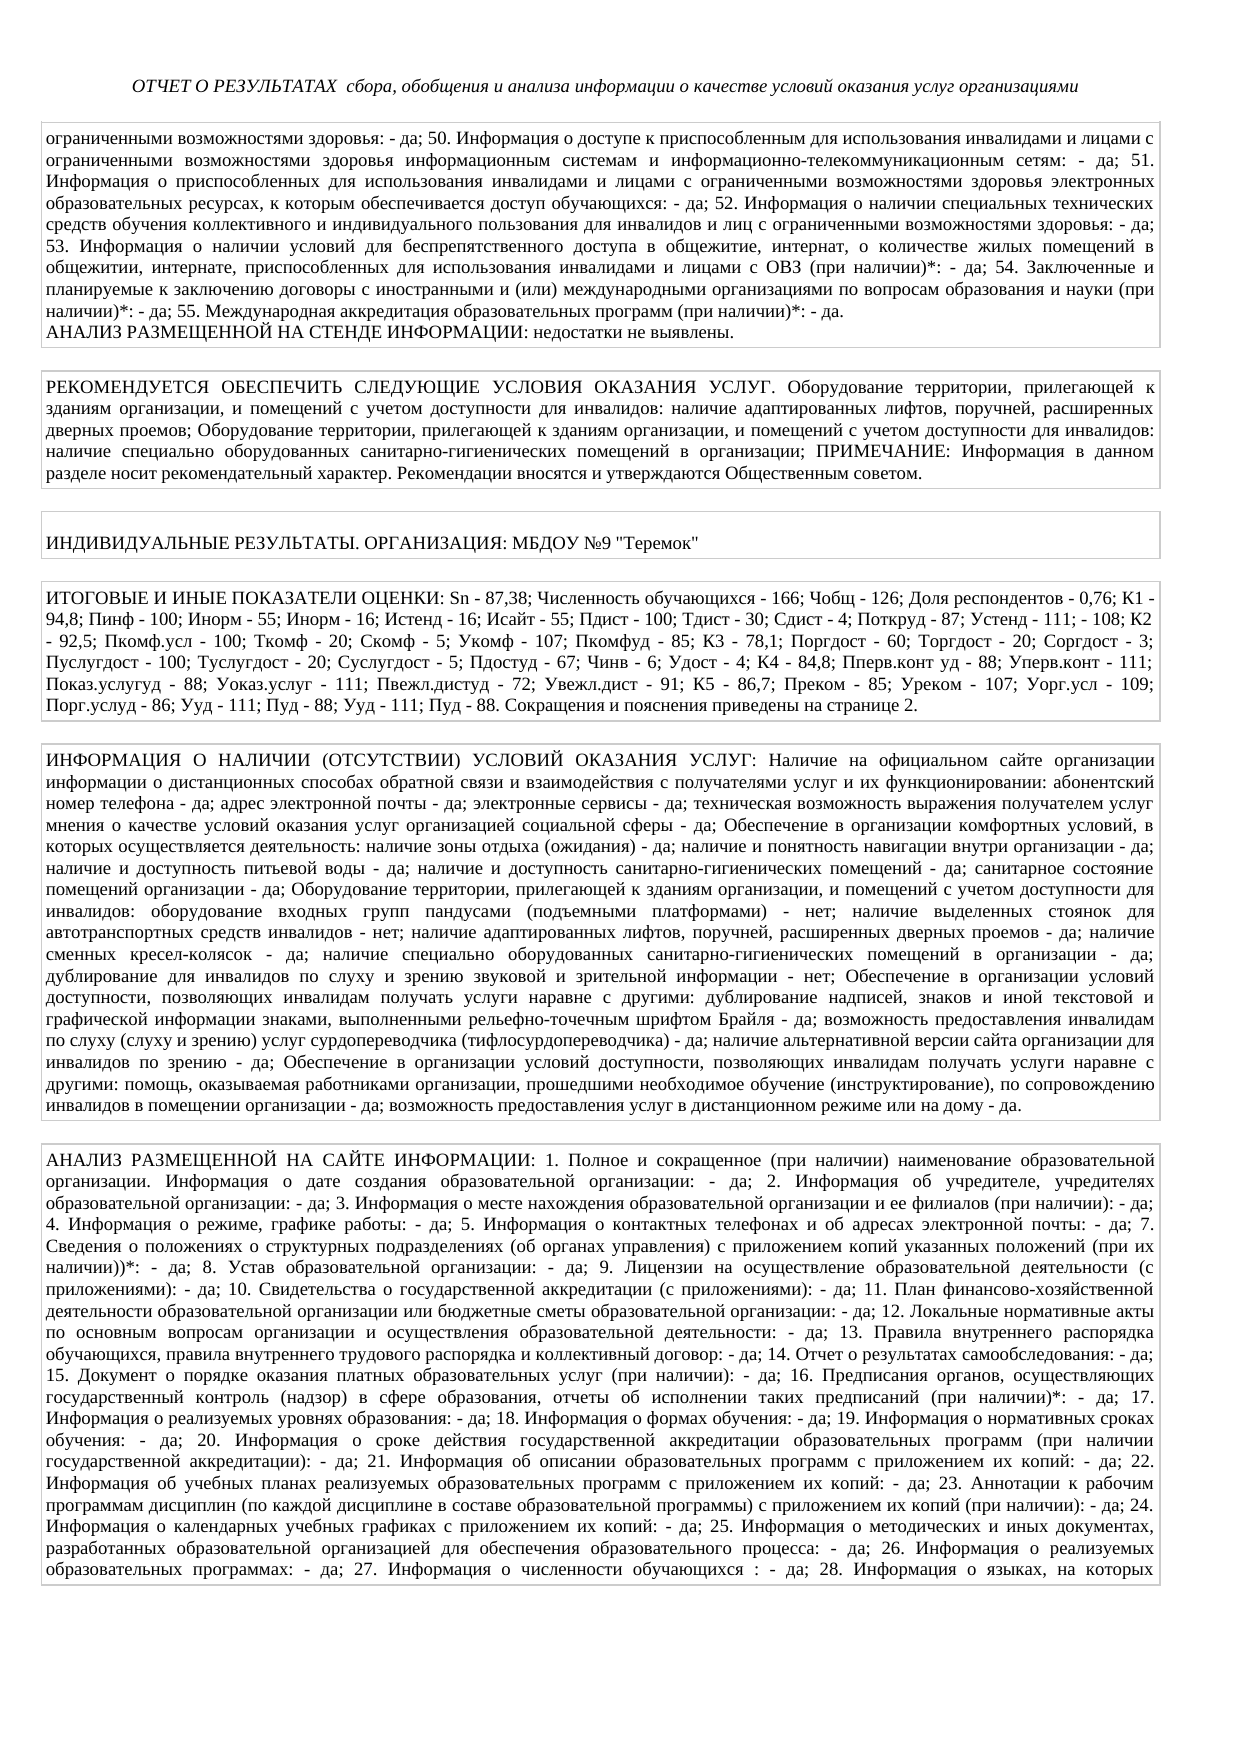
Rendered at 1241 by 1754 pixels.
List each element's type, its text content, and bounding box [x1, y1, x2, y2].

table_header ИНФОРМАЦИЯ О НАЛИЧИИ (ОТСУТСТВИИ) УСЛОВИЙ ОКАЗАНИЯ УСЛУГ: Наличие на официальном сайте организации информации о дистанционных способах обратной связи и взаимодействия с получателями услуг и их функционировании: абонентский номер телефона - да; адрес электронной почты - да; электронные сервисы - да; техническая возможность выражения получателем услуг мнения о качестве условий оказания услуг организацией социальной сферы - да; Обеспечение в организации комфортных условий, в которых осуществляется деятельность: наличие зоны отдыха (ожидания) - да; наличие и понятность навигации внутри организации - да; наличие и доступность питьевой воды - да; наличие и доступность санитарно-гигиенических помещений - да; санитарное состояние помещений организации - да; Оборудование территории, прилегающей к зданиям организации, и помещений с учетом доступности для инвалидов: оборудование входных групп пандусами (подъемными платформами) - нет; наличие выделенных стоянок для автотранспортных средств инвалидов - нет; наличие адаптированных лифтов, поручней, расширенных дверных проемов - да; наличие сменных кресел-колясок - да; наличие специально оборудованных санитарно-гигиенических помещений в организации - да; дублирование для инвалидов по слуху и зрению звуковой и зрительной информации - нет; Обеспечение в организации условий доступности, позволяющих инвалидам получать услуги наравне с другими: дублирование надписей, знаков и иной текстовой и графической информации знаками, выполненными рельефно-точечным шрифтом Брайля - да; возможность предоставления инвалидам по слуху (слуху и зрению) услуг сурдопереводчика (тифлосурдопереводчика) - да; наличие альтернативной версии сайта организации для инвалидов по зрению - да; Обеспечение в организации условий доступности, позволяющих инвалидам получать услуги наравне с другими: помощь, оказываемая работниками организации, прошедшими необходимое обучение (инструктирование), по сопровождению инвалидов в помещении организации - да; возможность предоставления услуг в дистанционном режиме или на дому - да. [42, 745, 1159, 1120]
table_header РЕКОМЕНДУЕТСЯ ОБЕСПЕЧИТЬ СЛЕДУЮЩИЕ УСЛОВИЯ ОКАЗАНИЯ УСЛУГ. Оборудование территории, прилегающей к зданиям организации, и помещений с учетом доступности для инвалидов: наличие адаптированных лифтов, поручней, расширенных дверных проемов; Оборудование территории, прилегающей к зданиям организации, и помещений с учетом доступности для инвалидов: наличие специально оборудованных санитарно-гигиенических помещений в организации; ПРИМЕЧАНИЕ: Информация в данном разделе носит рекомендательный характер. Рекомендации вносятся и утверждаются Общественным советом. [42, 372, 1159, 488]
table_header ИТОГОВЫЕ И ИНЫЕ ПОКАЗАТЕЛИ ОЦЕНКИ: Sn - 87,38; Численность обучающихся - 166; Чобщ - 126; Доля респондентов - 0,76; К1 - 94,8; Пинф - 100; Инорм - 55; Инорм - 16; Истенд - 16; Исайт - 55; Пдист - 100; Тдист - 30; Сдист - 4; Поткруд - 87; Устенд - 111; - 108; К2 - 92,5; Пкомф.усл - 100; Ткомф - 20; Скомф - 5; Укомф - 107; Пкомфуд - 85; К3 - 78,1; Поргдост - 60; Торгдост - 20; Соргдост - 3; Пуслугдост - 100; Туслугдост - 20; Суслугдост - 5; Пдостуд - 67; Чинв - 6; Удост - 4; К4 - 84,8; Пперв.конт уд - 88; Уперв.конт - 111; Показ.услугуд - 88; Уоказ.услуг - 111; Пвежл.дистуд - 72; Увежл.дист - 91; К5 - 86,7; Преком - 85; Уреком - 107; Уорг.усл - 109; Порг.услуд - 86; Ууд - 111; Пуд - 88; Ууд - 111; Пуд - 88. Сокращения и пояснения приведены на странице 2. [42, 582, 1159, 720]
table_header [42, 1145, 1159, 1584]
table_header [42, 123, 1159, 347]
table_header ИНДИВИДУАЛЬНЫЕ РЕЗУЛЬТАТЫ. ОРГАНИЗАЦИЯ: МБДОУ №9 "Теремок" [42, 512, 1159, 558]
